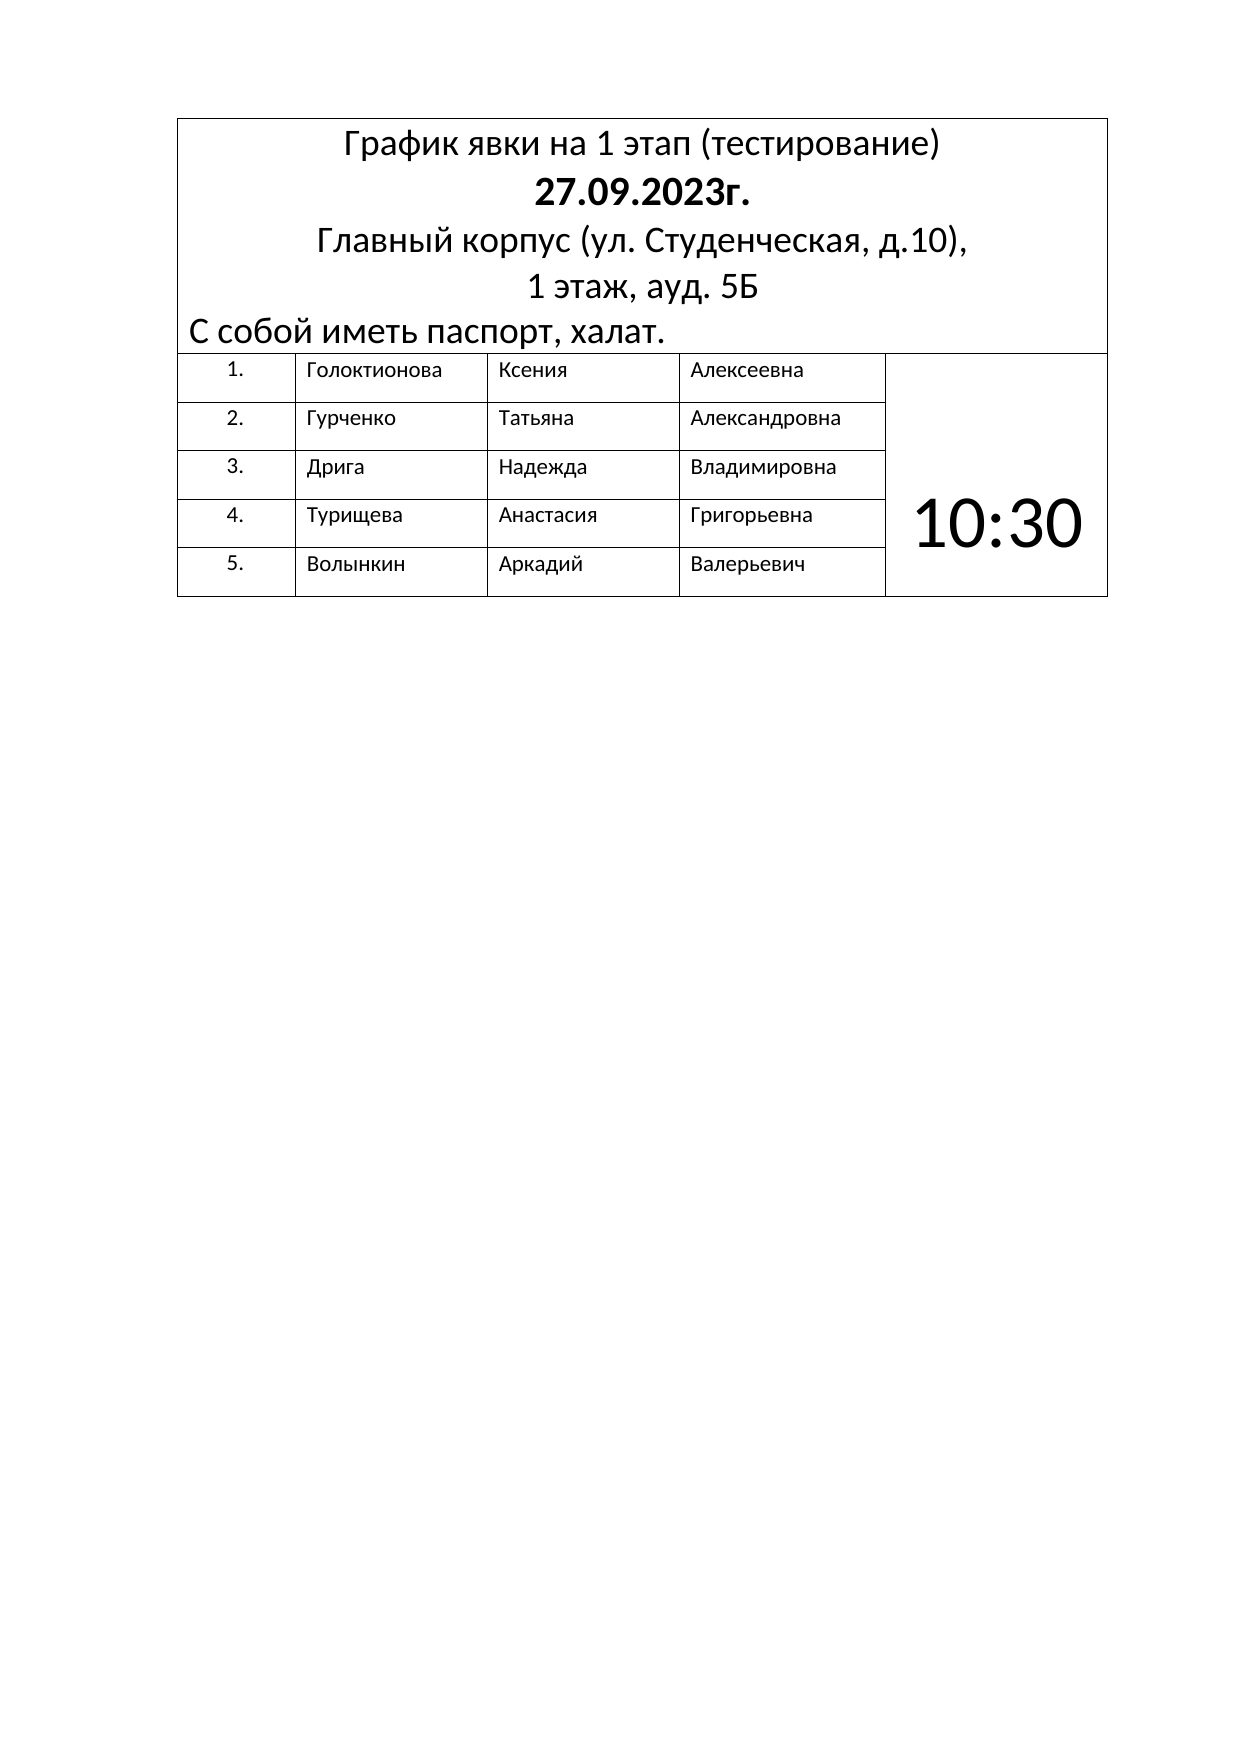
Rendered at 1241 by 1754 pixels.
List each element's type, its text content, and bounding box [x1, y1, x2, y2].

table_cell Турищева [296, 500, 487, 547]
table_cell 10:30 [886, 354, 1107, 596]
table_cell Владимировна [680, 451, 885, 499]
table_cell Валерьевич [680, 548, 885, 596]
table_cell Алексеевна [680, 354, 885, 402]
table_cell Волынкин [296, 548, 487, 596]
table_cell [178, 500, 295, 547]
table_cell Григорьевна [680, 500, 885, 547]
table_cell Гурченко [296, 403, 487, 450]
table_cell Татьяна [488, 403, 679, 450]
table_cell [178, 354, 295, 402]
table_cell Аркадий [488, 548, 679, 596]
table_cell Анастасия [488, 500, 679, 547]
table_cell Голоктионова [296, 354, 487, 402]
table_cell Дрига [296, 451, 487, 499]
table_cell [178, 403, 295, 450]
table_cell [178, 548, 295, 596]
table_cell Ксения [488, 354, 679, 402]
table_cell Александровна [680, 403, 885, 450]
table_cell [178, 451, 295, 499]
table_cell Надежда [488, 451, 679, 499]
table_header График явки на 1 этап (тестирование) 27.09.2023г. Главный корпус (ул. Студенческая, д.10), 1 этаж, ауд. 5Б С собой иметь паспорт, халат. [178, 119, 1107, 353]
